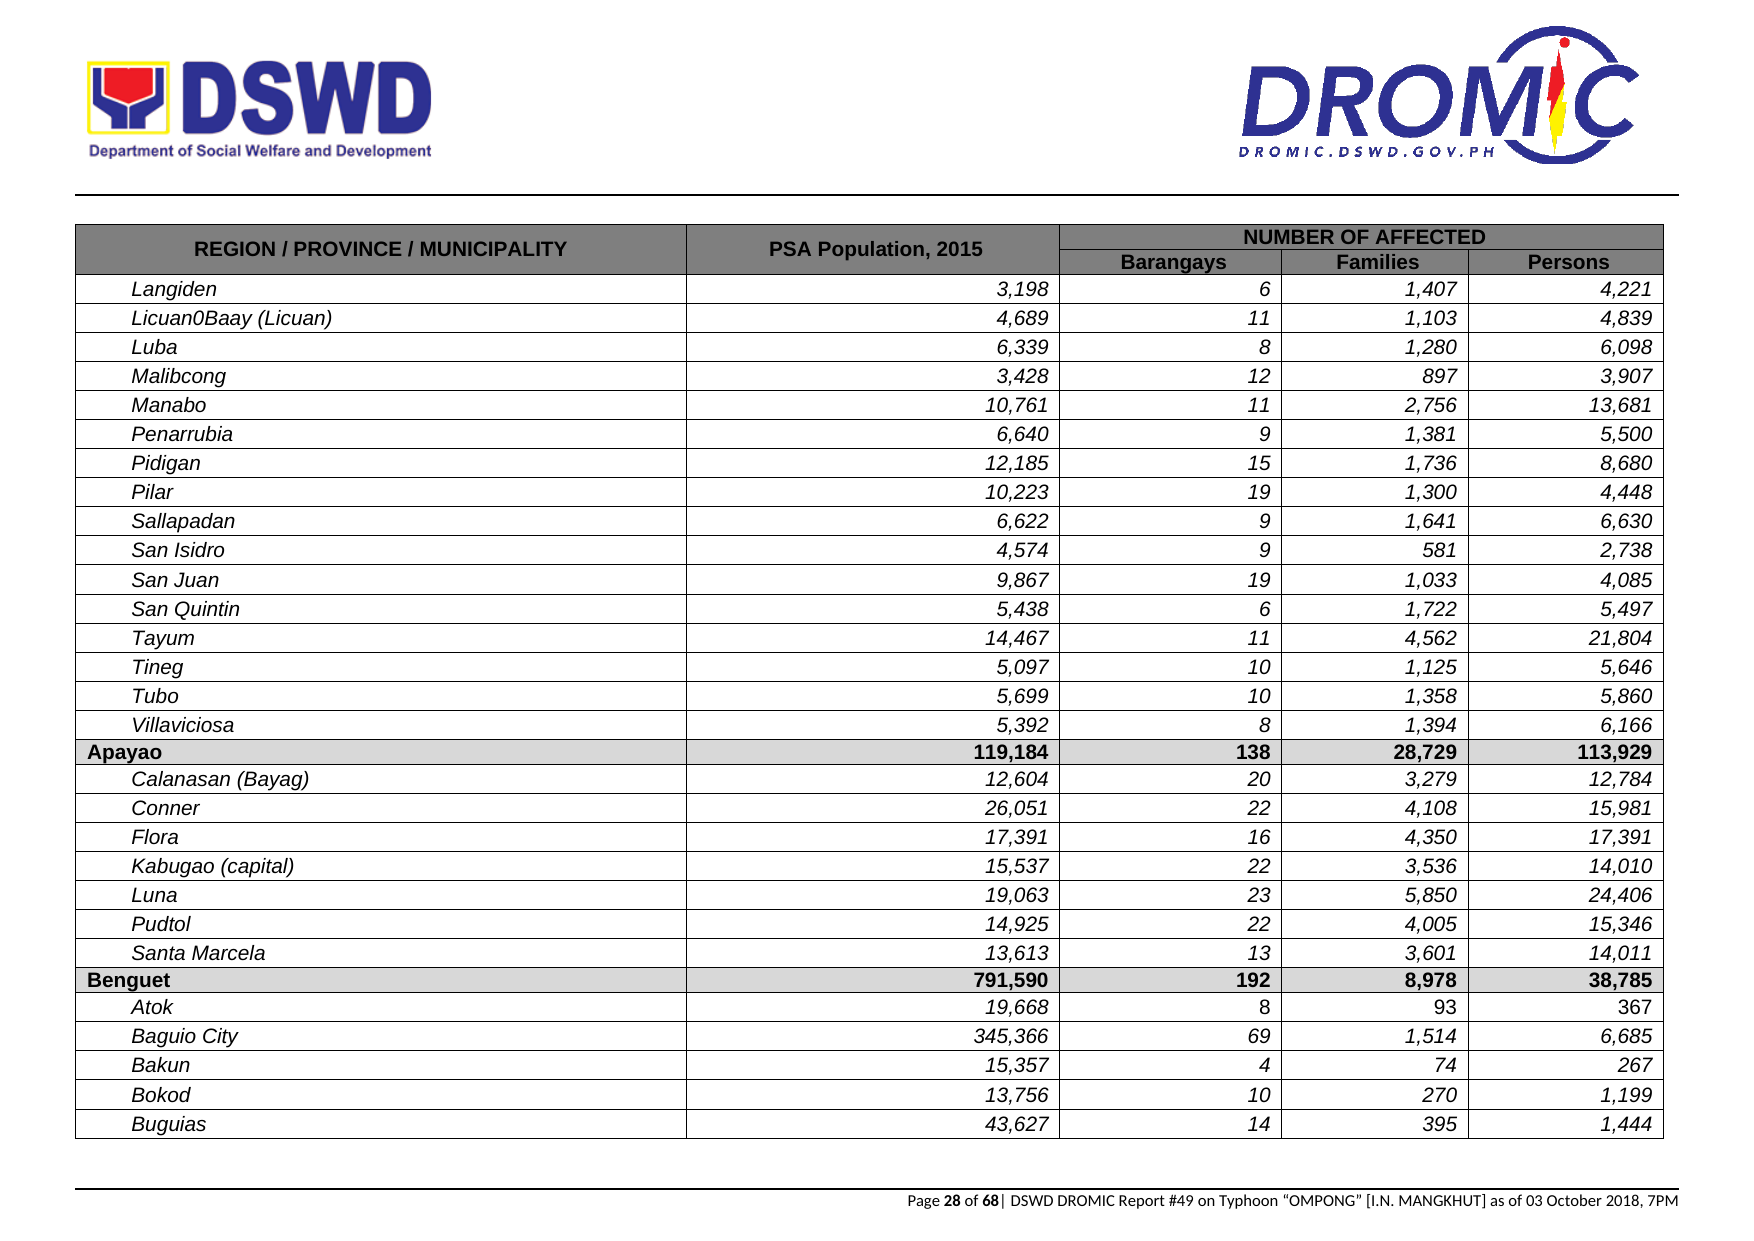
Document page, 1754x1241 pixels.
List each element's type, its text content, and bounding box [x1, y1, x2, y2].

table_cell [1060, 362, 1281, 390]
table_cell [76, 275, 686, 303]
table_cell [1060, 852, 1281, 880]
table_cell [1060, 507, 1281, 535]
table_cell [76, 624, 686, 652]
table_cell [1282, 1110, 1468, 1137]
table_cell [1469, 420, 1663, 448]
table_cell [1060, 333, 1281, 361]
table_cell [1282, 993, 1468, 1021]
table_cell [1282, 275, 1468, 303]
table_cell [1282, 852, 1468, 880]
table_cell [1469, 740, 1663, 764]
picture [75, 58, 444, 164]
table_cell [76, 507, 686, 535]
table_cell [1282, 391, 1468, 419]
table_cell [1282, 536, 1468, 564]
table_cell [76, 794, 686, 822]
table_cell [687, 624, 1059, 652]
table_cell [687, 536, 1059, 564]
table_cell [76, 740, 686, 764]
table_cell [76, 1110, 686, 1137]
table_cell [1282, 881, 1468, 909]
table_header PSA Population, 2015 [687, 225, 1059, 274]
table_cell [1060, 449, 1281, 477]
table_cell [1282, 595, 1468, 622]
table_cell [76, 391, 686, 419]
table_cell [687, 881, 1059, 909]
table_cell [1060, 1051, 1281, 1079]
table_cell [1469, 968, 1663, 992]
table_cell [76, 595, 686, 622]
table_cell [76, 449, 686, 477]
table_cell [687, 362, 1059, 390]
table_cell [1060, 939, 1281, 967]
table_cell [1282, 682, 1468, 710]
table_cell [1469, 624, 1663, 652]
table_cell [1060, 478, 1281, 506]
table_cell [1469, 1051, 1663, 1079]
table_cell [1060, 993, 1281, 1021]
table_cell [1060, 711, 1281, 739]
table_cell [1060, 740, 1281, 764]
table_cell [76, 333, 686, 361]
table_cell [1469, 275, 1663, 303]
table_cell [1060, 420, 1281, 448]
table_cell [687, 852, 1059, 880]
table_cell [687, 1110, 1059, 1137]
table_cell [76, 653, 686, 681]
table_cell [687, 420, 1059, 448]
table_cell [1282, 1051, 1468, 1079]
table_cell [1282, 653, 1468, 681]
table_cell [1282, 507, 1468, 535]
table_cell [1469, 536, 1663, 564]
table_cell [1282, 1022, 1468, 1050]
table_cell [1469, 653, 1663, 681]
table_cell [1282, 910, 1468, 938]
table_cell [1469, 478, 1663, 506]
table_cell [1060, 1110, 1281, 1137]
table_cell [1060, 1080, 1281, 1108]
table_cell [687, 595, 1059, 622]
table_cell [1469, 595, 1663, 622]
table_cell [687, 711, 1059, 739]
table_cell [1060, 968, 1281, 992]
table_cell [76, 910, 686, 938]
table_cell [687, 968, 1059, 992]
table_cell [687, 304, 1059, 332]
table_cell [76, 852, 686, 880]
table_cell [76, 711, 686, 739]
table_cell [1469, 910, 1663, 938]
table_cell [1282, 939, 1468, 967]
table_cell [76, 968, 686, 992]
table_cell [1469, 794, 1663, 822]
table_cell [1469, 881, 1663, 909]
table_cell Persons [1469, 250, 1663, 274]
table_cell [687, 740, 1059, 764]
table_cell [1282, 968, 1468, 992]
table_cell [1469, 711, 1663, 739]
table_cell Families [1282, 250, 1468, 274]
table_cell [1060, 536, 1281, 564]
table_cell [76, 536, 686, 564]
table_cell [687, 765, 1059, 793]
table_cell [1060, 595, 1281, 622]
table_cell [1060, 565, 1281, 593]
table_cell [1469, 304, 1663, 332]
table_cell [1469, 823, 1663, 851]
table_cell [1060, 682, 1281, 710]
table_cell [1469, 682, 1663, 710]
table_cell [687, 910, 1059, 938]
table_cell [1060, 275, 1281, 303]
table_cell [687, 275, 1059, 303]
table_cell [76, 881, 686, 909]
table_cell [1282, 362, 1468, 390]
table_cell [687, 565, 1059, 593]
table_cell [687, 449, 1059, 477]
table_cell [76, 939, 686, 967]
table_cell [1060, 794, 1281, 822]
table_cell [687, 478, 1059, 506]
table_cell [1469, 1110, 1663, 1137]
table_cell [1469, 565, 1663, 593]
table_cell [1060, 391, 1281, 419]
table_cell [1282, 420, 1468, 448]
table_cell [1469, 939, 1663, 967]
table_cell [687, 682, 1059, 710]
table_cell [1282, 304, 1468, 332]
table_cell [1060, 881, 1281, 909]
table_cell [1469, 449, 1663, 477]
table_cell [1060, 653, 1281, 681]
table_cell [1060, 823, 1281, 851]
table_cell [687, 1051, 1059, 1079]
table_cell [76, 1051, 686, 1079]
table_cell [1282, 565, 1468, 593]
table_cell Barangays [1060, 250, 1281, 274]
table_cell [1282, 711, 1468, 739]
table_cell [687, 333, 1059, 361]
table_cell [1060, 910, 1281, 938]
table_header NUMBER OF AFFECTED [1060, 225, 1663, 249]
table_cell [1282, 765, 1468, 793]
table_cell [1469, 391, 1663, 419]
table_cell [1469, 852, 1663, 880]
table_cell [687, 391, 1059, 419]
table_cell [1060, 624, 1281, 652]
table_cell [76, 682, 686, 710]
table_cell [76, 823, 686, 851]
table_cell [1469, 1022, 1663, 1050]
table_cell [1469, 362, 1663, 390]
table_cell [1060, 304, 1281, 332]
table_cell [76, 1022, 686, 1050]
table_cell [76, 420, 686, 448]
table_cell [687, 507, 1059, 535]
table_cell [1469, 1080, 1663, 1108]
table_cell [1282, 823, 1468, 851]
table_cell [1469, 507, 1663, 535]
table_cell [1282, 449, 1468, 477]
table_header REGION / PROVINCE / MUNICIPALITY [76, 225, 686, 274]
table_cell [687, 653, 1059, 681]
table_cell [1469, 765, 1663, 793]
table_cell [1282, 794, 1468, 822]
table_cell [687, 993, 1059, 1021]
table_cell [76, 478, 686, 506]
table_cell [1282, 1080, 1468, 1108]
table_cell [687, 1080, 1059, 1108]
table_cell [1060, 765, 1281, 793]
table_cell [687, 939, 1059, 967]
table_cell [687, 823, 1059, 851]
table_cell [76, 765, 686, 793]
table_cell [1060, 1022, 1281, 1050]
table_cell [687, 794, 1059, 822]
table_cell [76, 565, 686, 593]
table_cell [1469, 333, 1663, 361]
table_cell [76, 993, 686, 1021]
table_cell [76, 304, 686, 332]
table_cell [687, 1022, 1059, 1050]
picture [1231, 25, 1644, 163]
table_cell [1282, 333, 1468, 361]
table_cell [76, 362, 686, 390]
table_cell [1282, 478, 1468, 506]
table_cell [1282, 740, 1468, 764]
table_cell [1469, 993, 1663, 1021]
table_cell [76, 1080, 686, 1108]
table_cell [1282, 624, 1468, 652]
